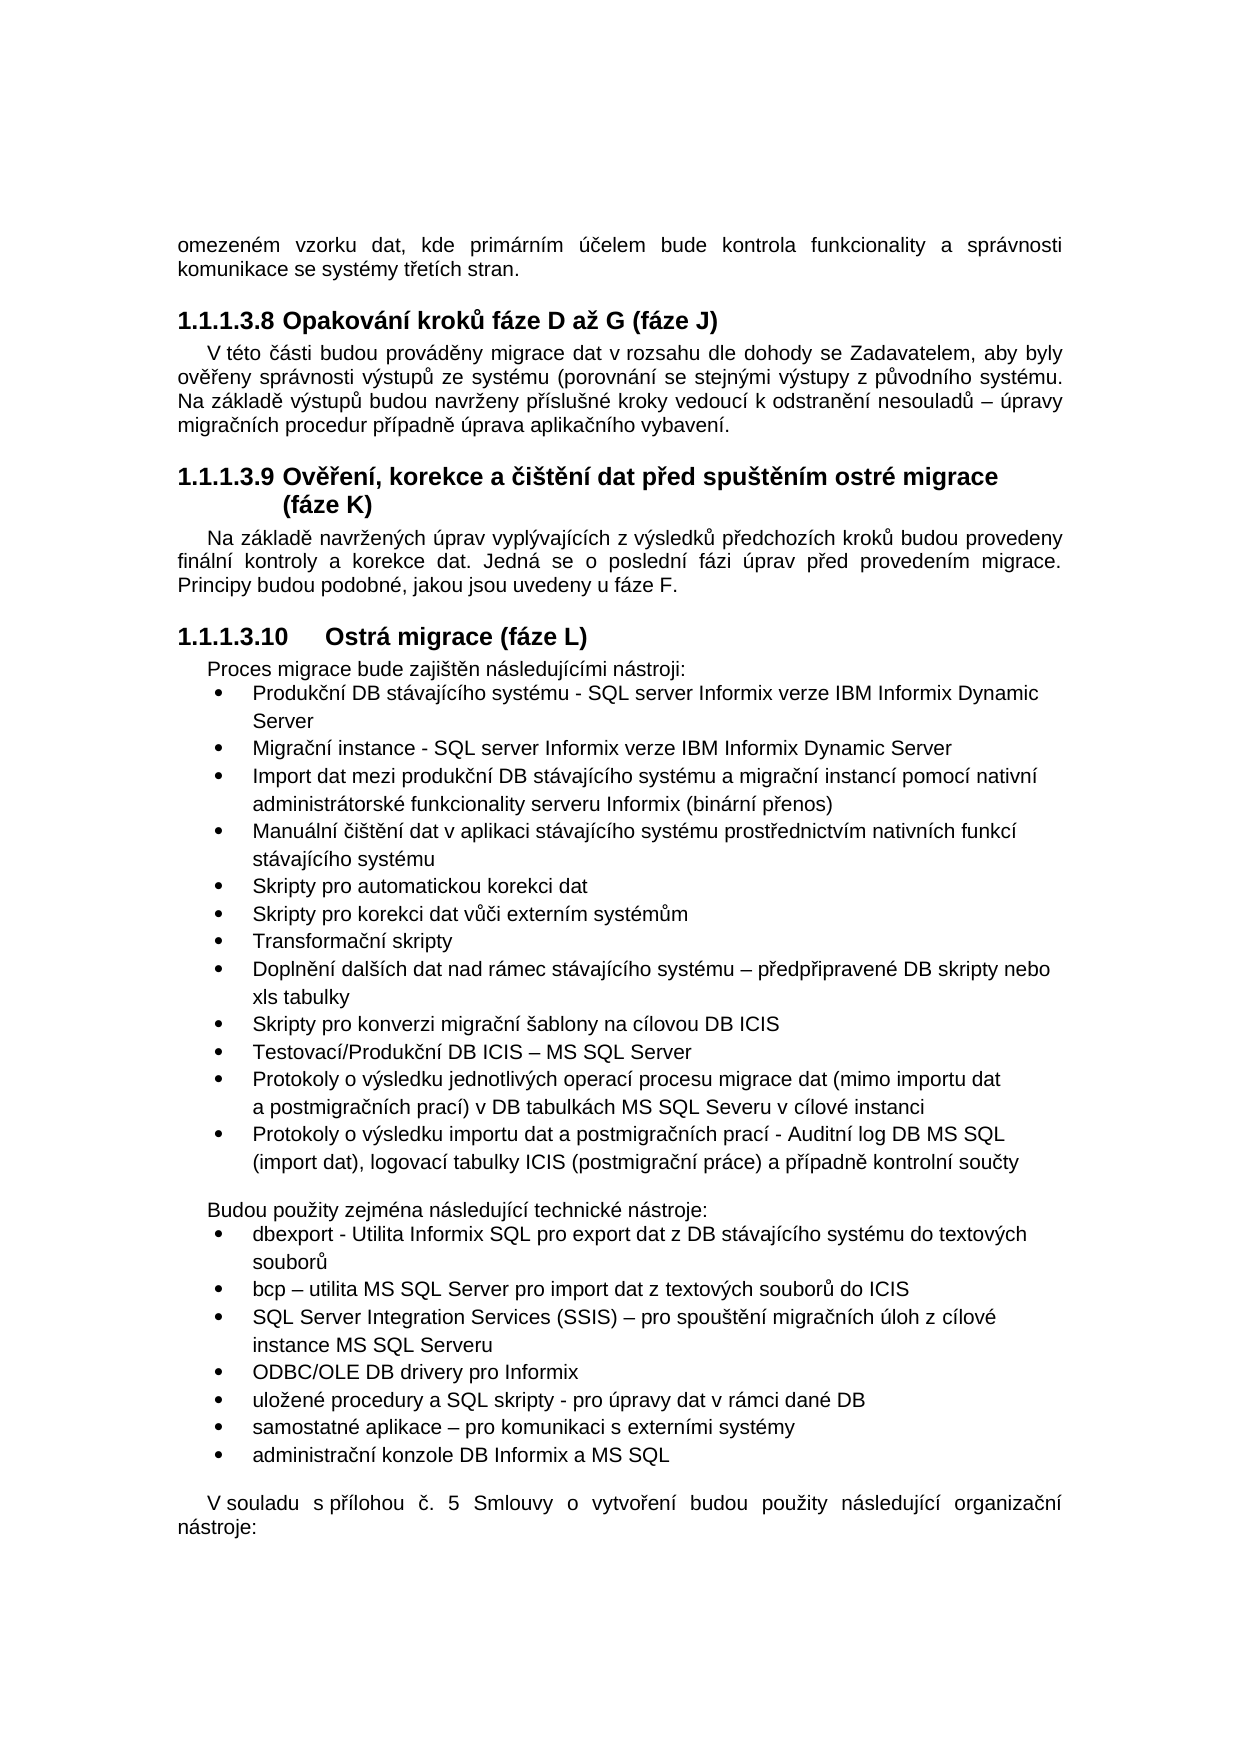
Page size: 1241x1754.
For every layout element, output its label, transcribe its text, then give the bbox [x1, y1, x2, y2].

subtitle Ostrá migrace (fáze L) [177, 622, 1063, 651]
list Protokoly o výsledku importu dat a postmigračních prací - Auditní log DB MS SQL (import dat), logovací tabulky ICIS (postmigrační práce) a případně kontrolní součty [215, 1122, 1063, 1174]
list SQL Server Integration Services (SSIS) – pro spouštění migračních úloh z cílové instance MS SQL Serveru [215, 1305, 1063, 1356]
list Protokoly o výsledku jednotlivých operací procesu migrace dat (mimo importu dat a postmigračních prací) v DB tabulkách MS SQL Severu v cílové instanci [215, 1067, 1063, 1119]
list bcp – utilita MS SQL Server pro import dat z textových souborů do ICIS [215, 1277, 1063, 1301]
list administrační konzole DB Informix a MS SQL [215, 1443, 1063, 1467]
subtitle Opakování kroků fáze D až G (fáze J) [177, 306, 1063, 334]
list Testovací/Produkční DB ICIS – MS SQL Server [215, 1039, 1063, 1064]
list Import dat mezi produkční DB stávajícího systému a migrační instancí pomocí nativní administrátorské funkcionality serveru Informix (binární přenos) [215, 764, 1063, 815]
list dbexport - Utilita Informix SQL pro export dat z DB stávajícího systému do textových souborů [215, 1222, 1063, 1274]
text V souladu s přílohou č. 5 Smlouvy o vytvoření budou použity následující organizační nástroje: [177, 1491, 1063, 1539]
text Na základě navržených úprav vyplývajících z výsledků předchozích kroků budou provedeny finální kontroly a korekce dat. Jedná se o poslední fázi úprav před provedením migrace. Principy budou podobné, jakou jsou uvedeny u fáze F. [177, 525, 1063, 597]
list Manuální čištění dat v aplikaci stávajícího systému prostřednictvím nativních funkcí stávajícího systému [215, 819, 1063, 871]
list Migrační instance - SQL server Informix verze IBM Informix Dynamic Server [215, 736, 1063, 760]
list ODBC/OLE DB drivery pro Informix [215, 1360, 1063, 1384]
text Proces migrace bude zajištěn následujícími nástroji: [177, 657, 1063, 681]
list Doplnění dalších dat nad rámec stávajícího systému – předpřipravené DB skripty nebo xls tabulky [215, 957, 1063, 1008]
list samostatné aplikace – pro komunikaci s externími systémy [215, 1415, 1063, 1439]
list uložené procedury a SQL skripty - pro úpravy dat v rámci dané DB [215, 1388, 1063, 1412]
list Skripty pro korekci dat vůči externím systémům [215, 902, 1063, 926]
list Produkční DB stávajícího systému - SQL server Informix verze IBM Informix Dynamic Server [215, 681, 1063, 733]
list Skripty pro automatickou korekci dat [215, 874, 1063, 898]
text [177, 233, 1063, 281]
text Budou použity zejména následující technické nástroje: [177, 1198, 1063, 1222]
list Skripty pro konverzi migrační šablony na cílovou DB ICIS [215, 1012, 1063, 1036]
text V této části budou prováděny migrace dat v rozsahu dle dohody se Zadavatelem, aby byly ověřeny správnosti výstupů ze systému (porovnání se stejnými výstupy z původního systému. Na základě výstupů budou navrženy příslušné kroky vedoucí k odstranění nesouladů – úpravy migračních procedur případně úprava aplikačního vybavení. [177, 341, 1063, 437]
list Transformační skripty [215, 929, 1063, 953]
subtitle Ověření, korekce a čištění dat před spuštěním ostré migrace (fáze K) [177, 462, 1063, 519]
